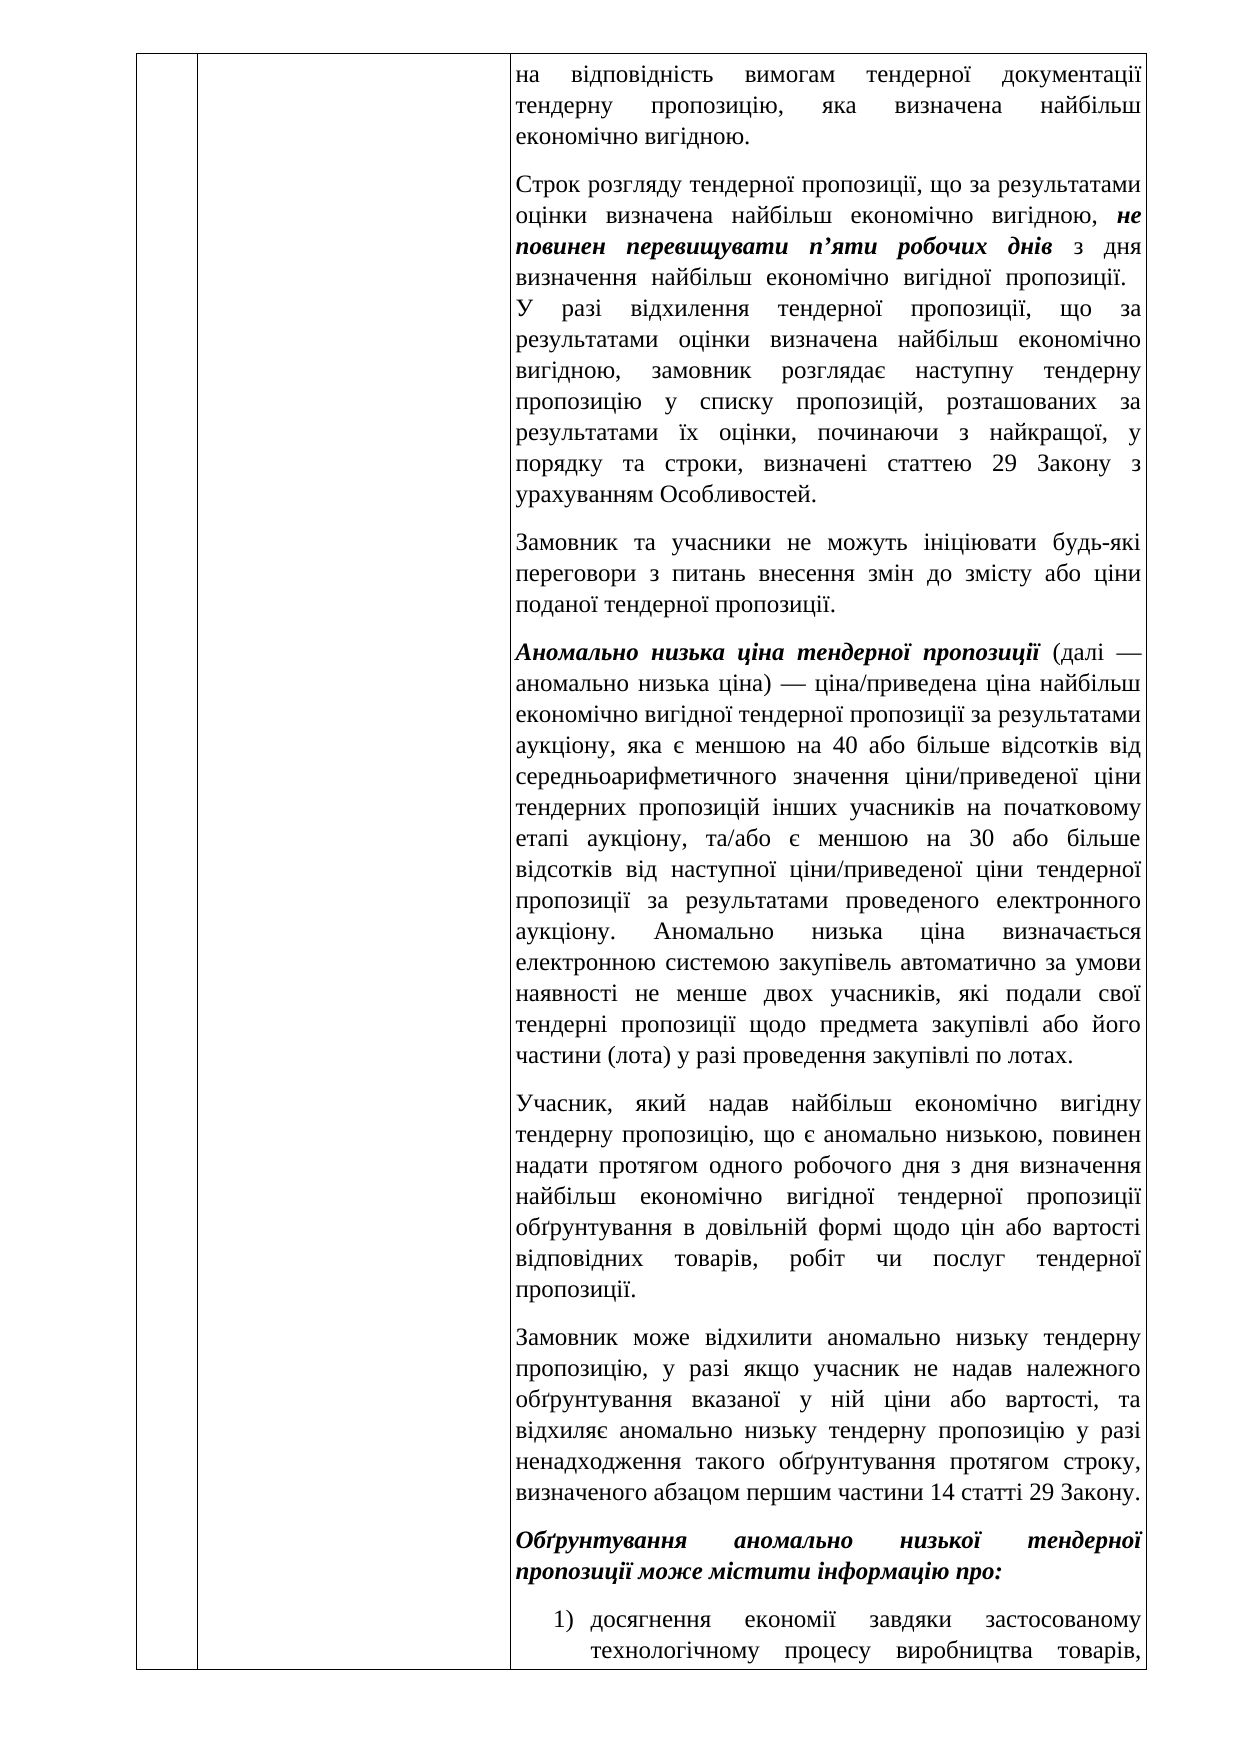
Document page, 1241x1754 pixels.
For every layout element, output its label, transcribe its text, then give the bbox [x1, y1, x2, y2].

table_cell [198, 54, 510, 1668]
table_cell 1 [137, 54, 197, 1668]
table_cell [511, 54, 1146, 1668]
